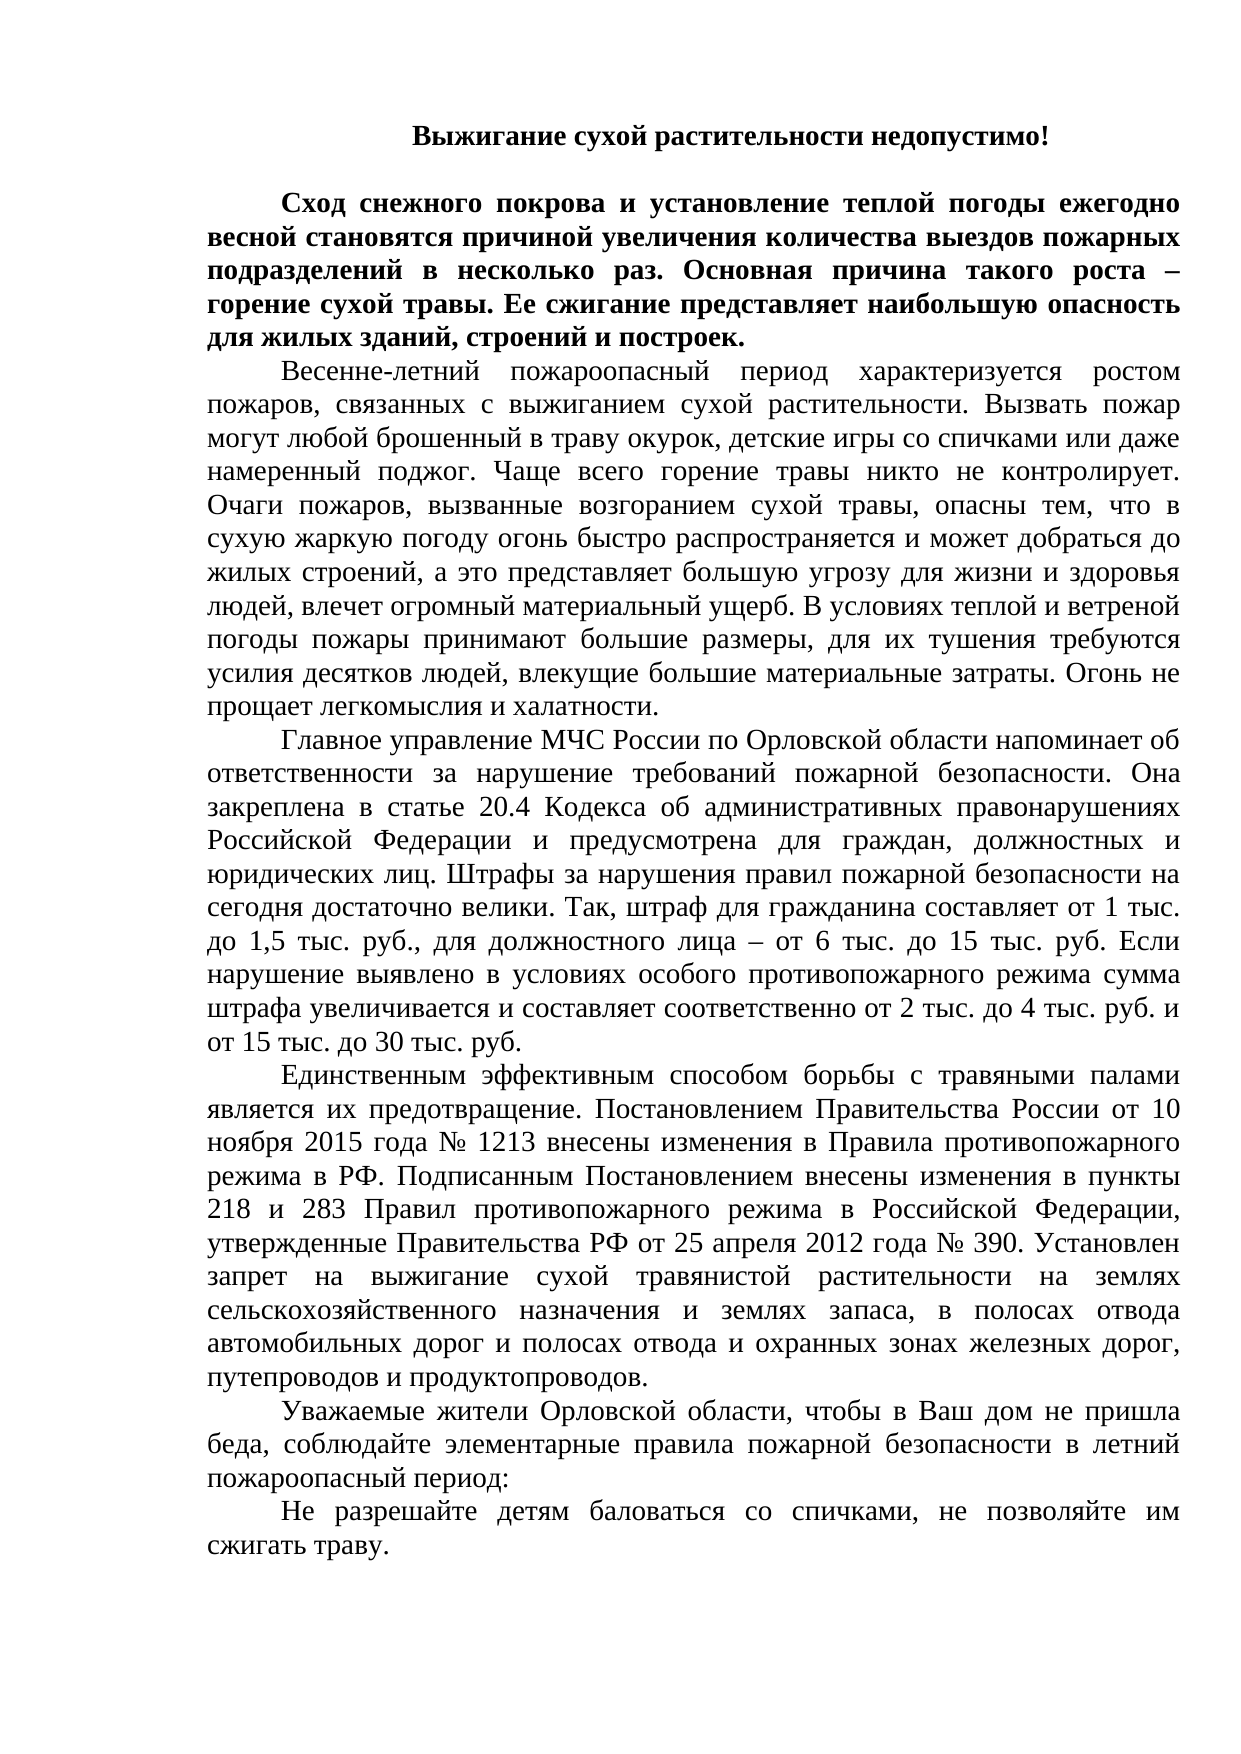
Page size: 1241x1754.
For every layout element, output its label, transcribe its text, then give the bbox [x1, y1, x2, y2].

text Уважаемые жители Орловской области, чтобы в Ваш дом не пришла беда, соблюдайте элементарные правила пожарной безопасности в летний пожароопасный период: [207, 1393, 1181, 1493]
text Весенне-летний пожароопасный период характеризуется ростом пожаров, связанных с выжиганием сухой растительности. Вызвать пожар могут любой брошенный в траву окурок, детские игры со спичками или даже намеренный поджог. Чаще всего горение травы никто не контролирует. Очаги пожаров, вызванные возгоранием сухой травы, опасны тем, что в сухую жаркую погоду огонь быстро распространяется и может добраться до жилых строений, а это представляет большую угрозу для жизни и здоровья людей, влечет огромный материальный ущерб. В условиях теплой и ветреной погоды пожары принимают большие размеры, для их тушения требуются усилия десятков людей, влекущие большие материальные затраты. Огонь не прощает легкомыслия и халатности. [207, 353, 1181, 722]
text Главное управление МЧС России по Орловской области напоминает об ответственности за нарушение требований пожарной безопасности. Она закреплена в статье 20.4 Кодекса об административных правонарушениях Российской Федерации и предусмотрена для граждан, должностных и юридических лиц. Штрафы за нарушения правил пожарной безопасности на сегодня достаточно велики. Так, штраф для гражданина составляет от 1 тыс. до 1,5 тыс. руб., для должностного лица – от 6 тыс. до 15 тыс. руб. Если нарушение выявлено в условиях особого противопожарного режима сумма штрафа увеличивается и составляет соответственно от 2 тыс. до 4 тыс. руб. и от 15 тыс. до 30 тыс. руб. [207, 722, 1181, 1057]
text Не разрешайте детям баловаться со спичками, не позволяйте им сжигать траву. [207, 1493, 1181, 1560]
text Выжигание сухой растительности недопустимо! [207, 118, 1181, 152]
text Единственным эффективным способом борьбы с травяными палами является их предотвращение. Постановлением Правительства России от 10 ноября 2015 года № 1213 внесены изменения в Правила противопожарного режима в РФ. Подписанным Постановлением внесены изменения в пункты 218 и 283 Правил противопожарного режима в Российской Федерации, утвержденные Правительства РФ от 25 апреля 2012 года № 390. Установлен запрет на выжигание сухой травянистой растительности на землях сельскохозяйственного назначения и землях запаса, в полосах отвода автомобильных дорог и полосах отвода и охранных зонах железных дорог, путепроводов и продуктопроводов. [207, 1057, 1181, 1393]
text Сход снежного покрова и установление теплой погоды ежегодно весной становятся причиной увеличения количества выездов пожарных подразделений в несколько раз. Основная причина такого роста – горение сухой травы. Ее сжигание представляет наибольшую опасность для жилых зданий, строений и построек. [207, 185, 1181, 353]
